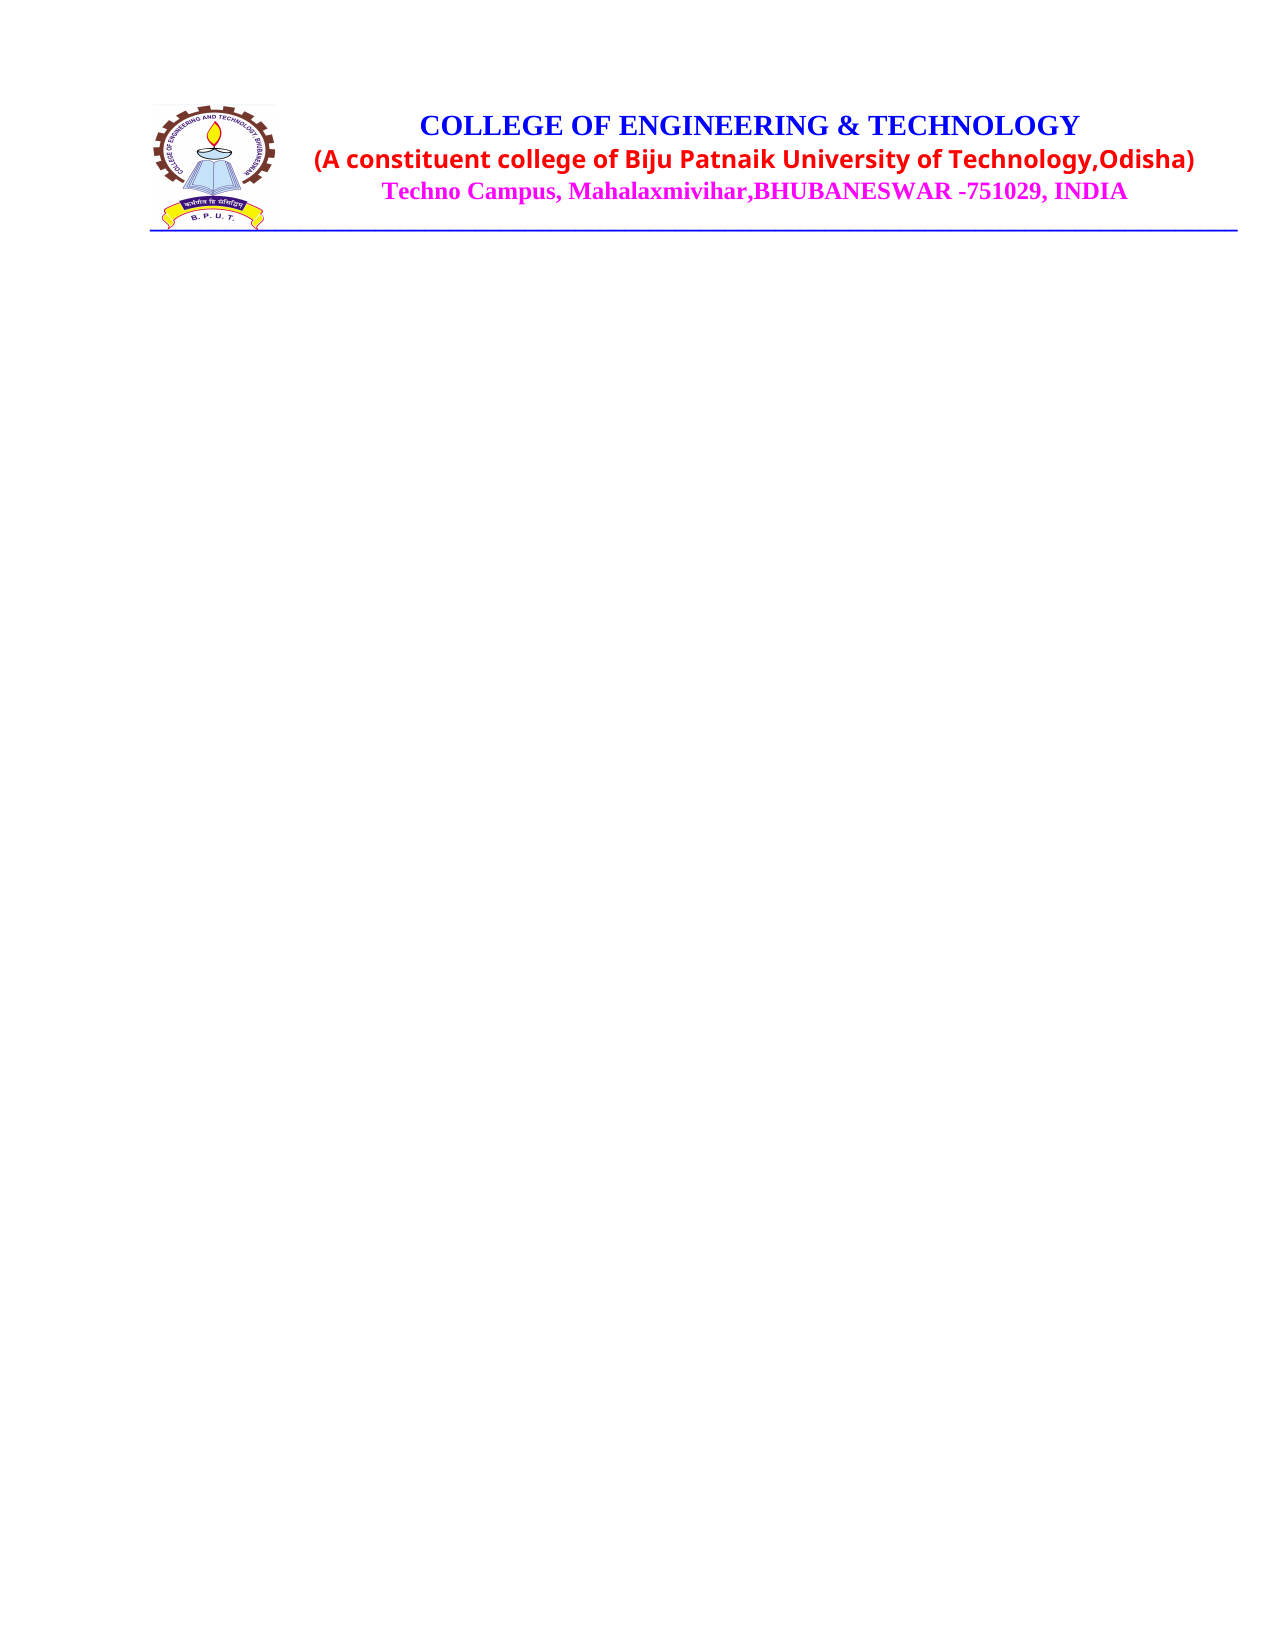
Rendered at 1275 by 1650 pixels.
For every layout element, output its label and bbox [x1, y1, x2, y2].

picture [153, 104, 275, 230]
